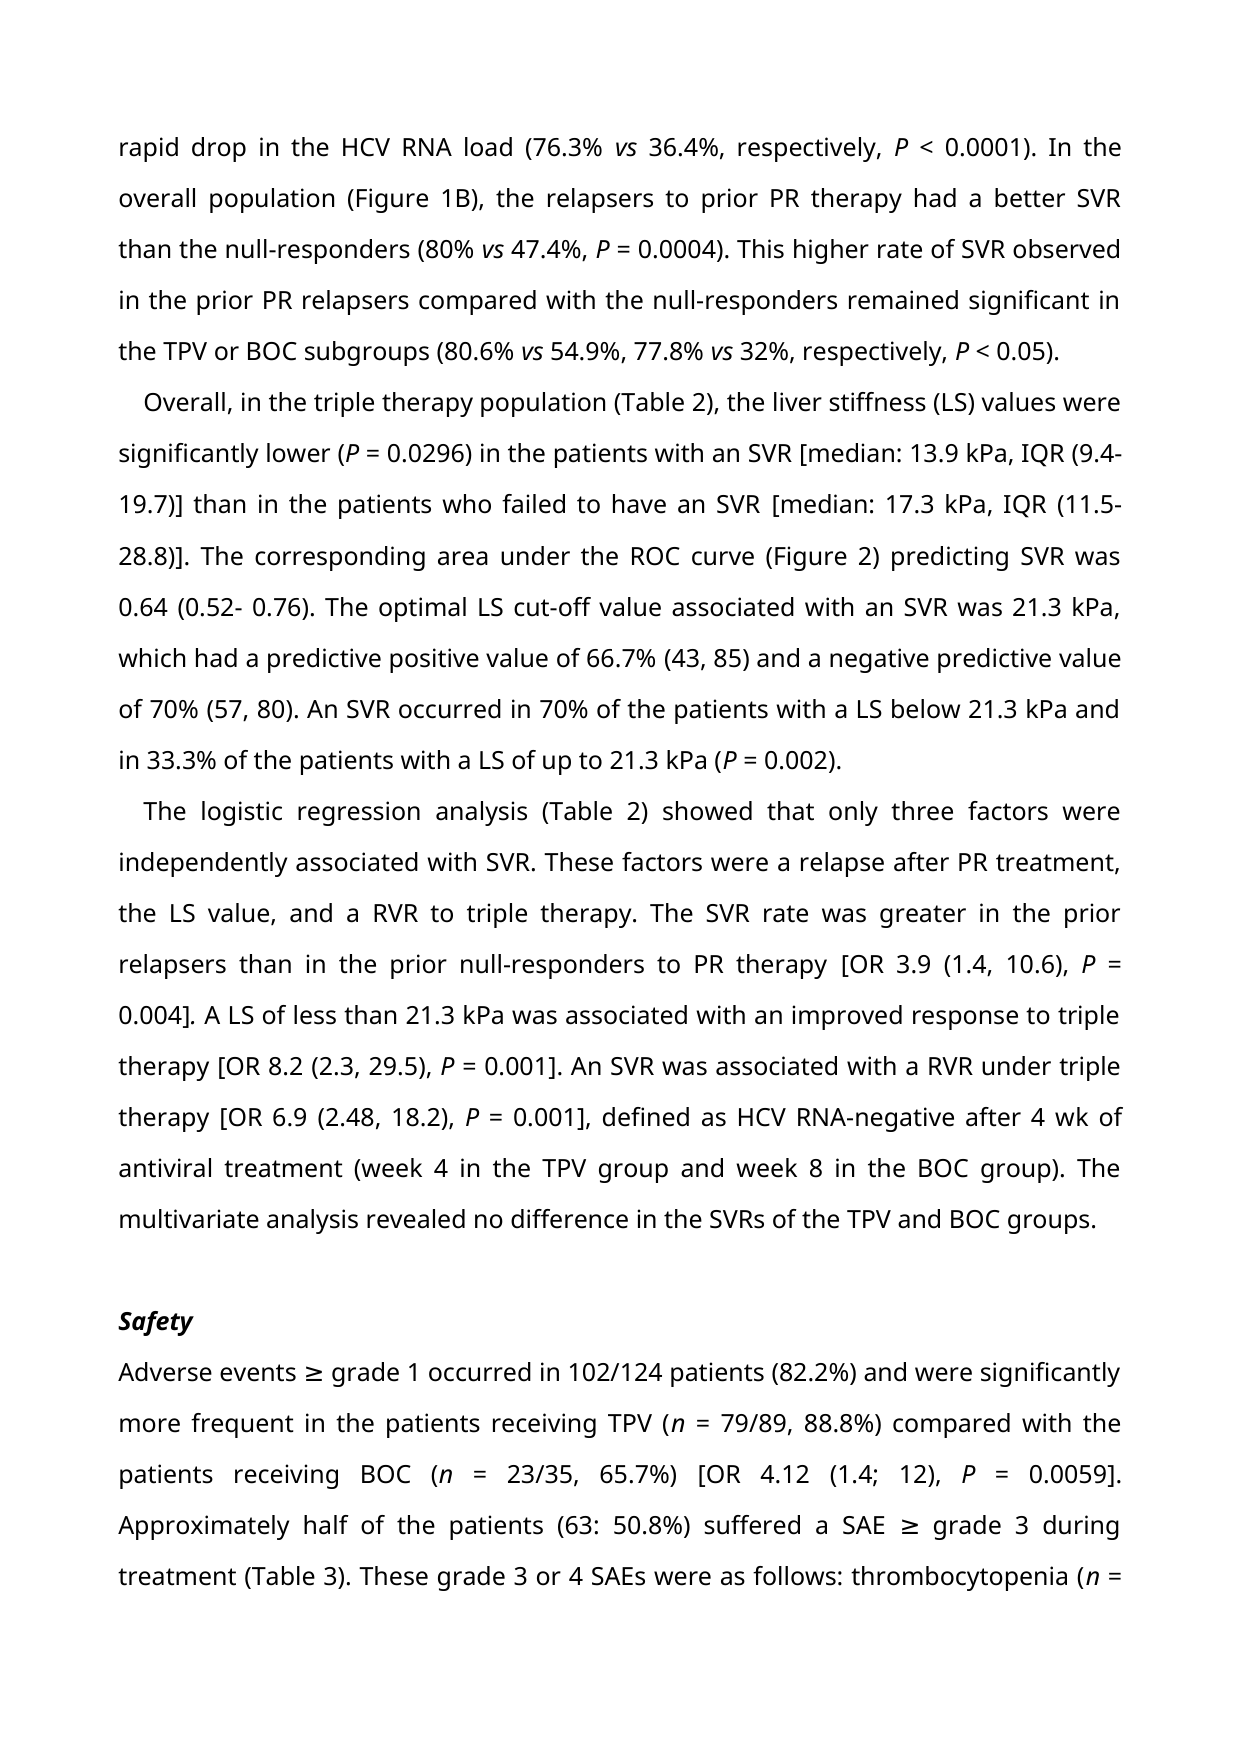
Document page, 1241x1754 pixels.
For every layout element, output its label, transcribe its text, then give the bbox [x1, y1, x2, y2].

text Safety [118, 1304, 1122, 1338]
text The logistic regression analysis (Table 2) showed that only three factors were independently associated with SVR. These factors were a relapse after PR treatment, the LS value, and a RVR to triple therapy. The SVR rate was greater in the prior relapsers than in the prior null-responders to PR therapy [OR 3.9 (1.4, 10.6), P = 0.004]. A LS of less than 21.3 kPa was associated with an improved response to triple therapy [OR 8.2 (2.3, 29.5), P = 0.001]. An SVR was associated with a RVR under triple therapy [OR 6.9 (2.48, 18.2), P = 0.001], defined as HCV RNA-negative after 4 wk of antiviral treatment (week 4 in the TPV group and week 8 in the BOC group). The multivariate analysis revealed no difference in the SVRs of the TPV and BOC groups. [118, 793, 1122, 1236]
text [118, 1355, 1122, 1593]
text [118, 130, 1122, 368]
text Overall, in the triple therapy population (Table 2), the liver stiffness (LS) values were significantly lower (P = 0.0296) in the patients with an SVR [median: 13.9 kPa, IQR (9.4-19.7)] than in the patients who failed to have an SVR [median: 17.3 kPa, IQR (11.5-28.8)]. The corresponding area under the ROC curve (Figure 2) predicting SVR was 0.64 (0.52- 0.76). The optimal LS cut-off value associated with an SVR was 21.3 kPa, which had a predictive positive value of 66.7% (43, 85) and a negative predictive value of 70% (57, 80). An SVR occurred in 70% of the patients with a LS below 21.3 kPa and in 33.3% of the patients with a LS of up to 21.3 kPa (P = 0.002). [118, 385, 1122, 776]
